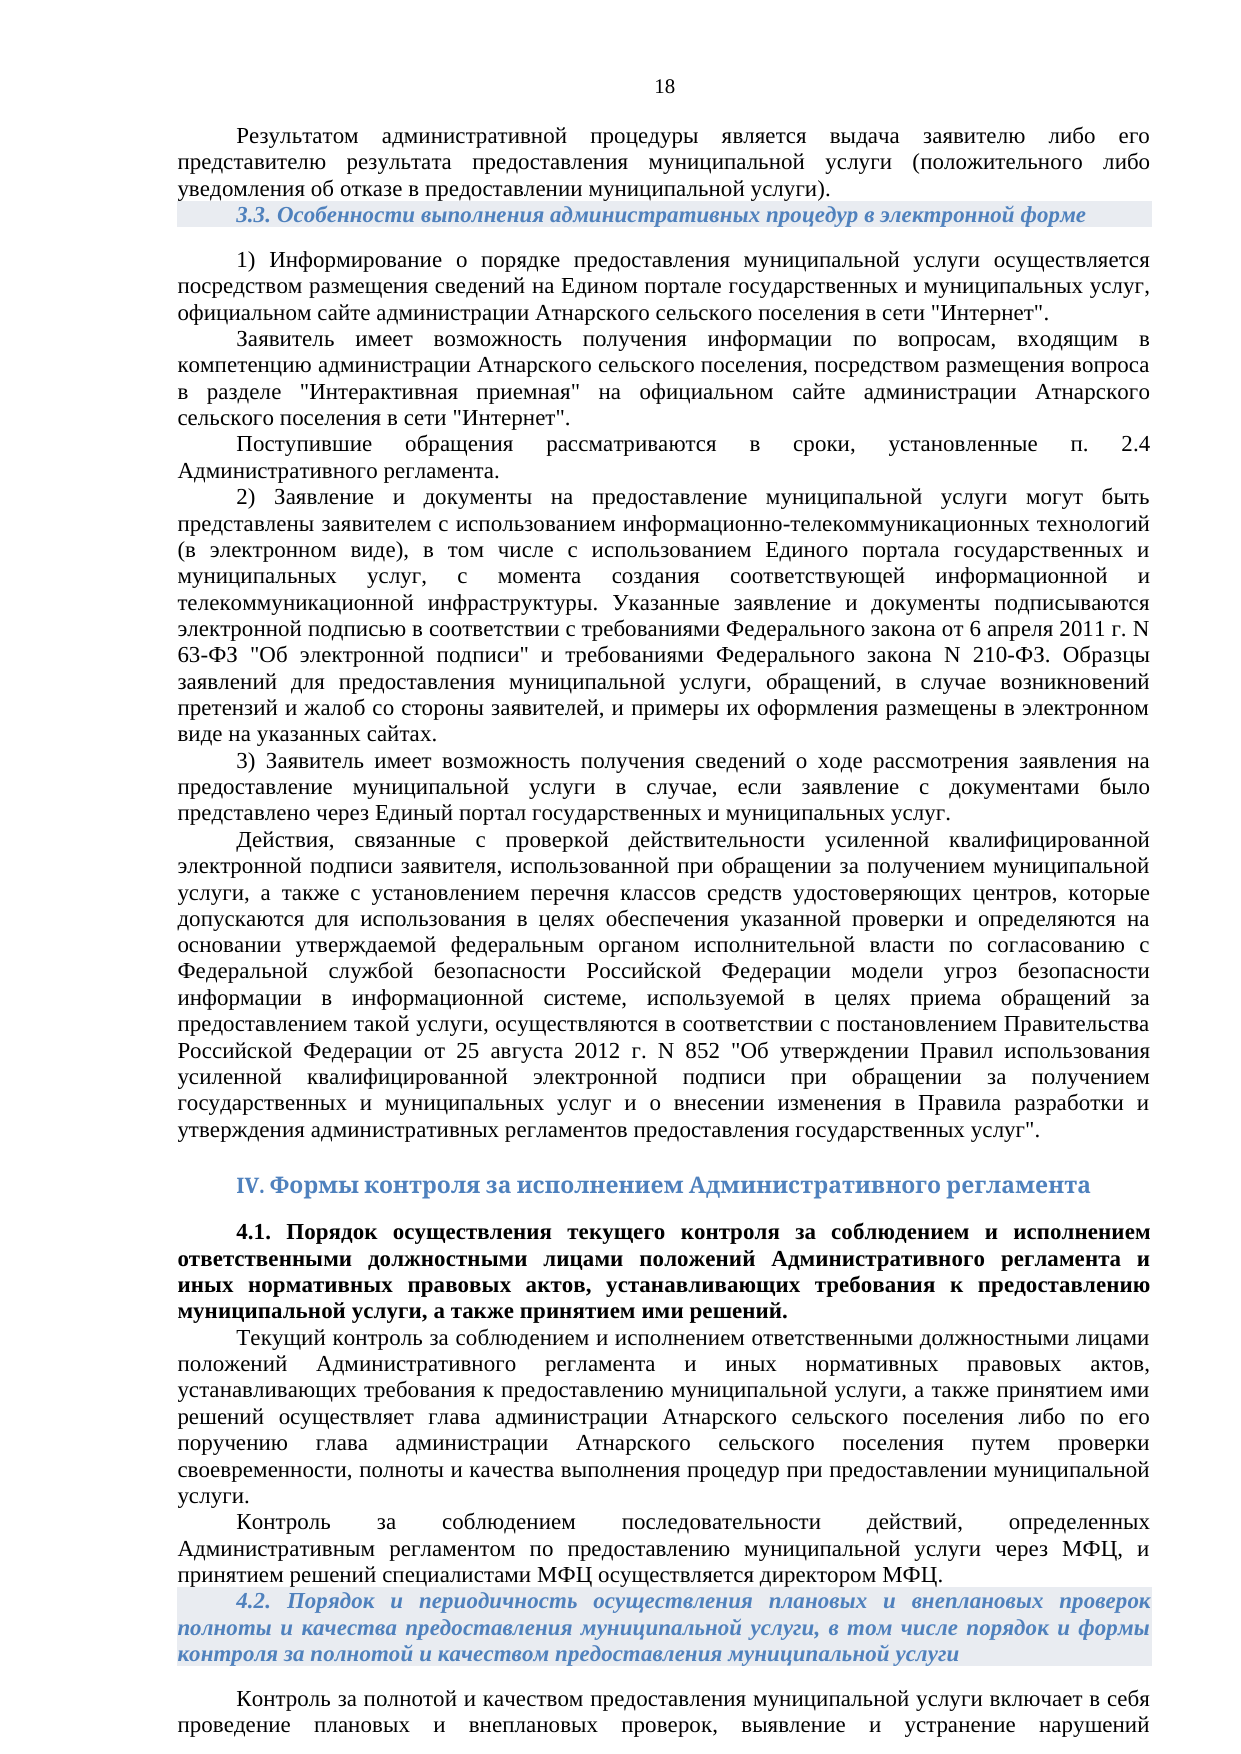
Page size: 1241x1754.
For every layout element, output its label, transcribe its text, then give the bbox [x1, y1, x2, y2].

subtitle IV. Формы контроля за исполнением Административного регламента [177, 1173, 1152, 1200]
text 1) Информирование о порядке предоставления муниципальной услуги осуществляется посредством размещения сведений на Едином портале государственных и муниципальных услуг, официальном сайте администрации Атнарского сельского поселения в сети "Интернет". [177, 246, 1152, 325]
text 4.1. Порядок осуществления текущего контроля за соблюдением и исполнением ответственными должностными лицами положений Административного регламента и иных нормативных правовых актов, устанавливающих требования к предоставлению муниципальной услуги, а также принятием ими решений. [177, 1218, 1152, 1324]
text Текущий контроль за соблюдением и исполнением ответственными должностными лицами положений Административного регламента и иных нормативных правовых актов, устанавливающих требования к предоставлению муниципальной услуги, а также принятием ими решений осуществляет глава администрации Атнарского сельского поселения либо по его поручению глава администрации Атнарского сельского поселения путем проверки своевременности, полноты и качества выполнения процедур при предоставлении муниципальной услуги. [177, 1324, 1152, 1508]
text Контроль за соблюдением последовательности действий, определенных Административным регламентом по предоставлению муниципальной услуги через МФЦ, и принятием решений специалистами МФЦ осуществляется директором МФЦ. [177, 1508, 1152, 1587]
subtitle 3.3. Особенности выполнения административных процедур в электронной форме [177, 201, 1152, 227]
text Заявитель имеет возможность получения информации по вопросам, входящим в компетенцию администрации Атнарского сельского поселения, посредством размещения вопроса в разделе "Интерактивная приемная" на официальном сайте администрации Атнарского сельского поселения в сети "Интернет". [177, 325, 1152, 431]
text Действия, связанные с проверкой действительности усиленной квалифицированной электронной подписи заявителя, использованной при обращении за получением муниципальной услуги, а также с установлением перечня классов средств удостоверяющих центров, которые допускаются для использования в целях обеспечения указанной проверки и определяются на основании утверждаемой федеральным органом исполнительной власти по согласованию с Федеральной службой безопасности Российской Федерации модели угроз безопасности информации в информационной системе, используемой в целях приема обращений за предоставлением такой услуги, осуществляются в соответствии с постановлением Правительства Российской Федерации от 25 августа 2012 г. N 852 "Об утверждении Правил использования усиленной квалифицированной электронной подписи при обращении за получением государственных и муниципальных услуг и о внесении изменения в Правила разработки и утверждения административных регламентов предоставления государственных услуг". [177, 826, 1152, 1142]
subtitle 4.2. Порядок и периодичность осуществления плановых и внеплановых проверок полноты и качества предоставления муниципальной услуги, в том числе порядок и формы контроля за полнотой и качеством предоставления муниципальной услуги [177, 1587, 1152, 1666]
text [177, 1685, 1152, 1738]
text Поступившие обращения рассматриваются в сроки, установленные п. 2.4 Административного регламента. [177, 431, 1152, 483]
text 2) Заявление и документы на предоставление муниципальной услуги могут быть представлены заявителем с использованием информационно-телекоммуникационных технологий (в электронном виде), в том числе с использованием Единого портала государственных и муниципальных услуг, с момента создания соответствующей информационной и телекоммуникационной инфраструктуры. Указанные заявление и документы подписываются электронной подписью в соответствии с требованиями Федерального закона от 6 апреля 2011 г. N 63-ФЗ "Об электронной подписи" и требованиями Федерального закона N 210-ФЗ. Образцы заявлений для предоставления муниципальной услуги, обращений, в случае возникновений претензий и жалоб со стороны заявителей, и примеры их оформления размещены в электронном виде на указанных сайтах. [177, 483, 1152, 747]
text Результатом административной процедуры является выдача заявителю либо его представителю результата предоставления муниципальной услуги (положительного либо уведомления об отказе в предоставлении муниципальной услуги). [177, 122, 1152, 201]
text 3) Заявитель имеет возможность получения сведений о ходе рассмотрения заявления на предоставление муниципальной услуги в случае, если заявление с документами было представлено через Единый портал государственных и муниципальных услуг. [177, 747, 1152, 826]
